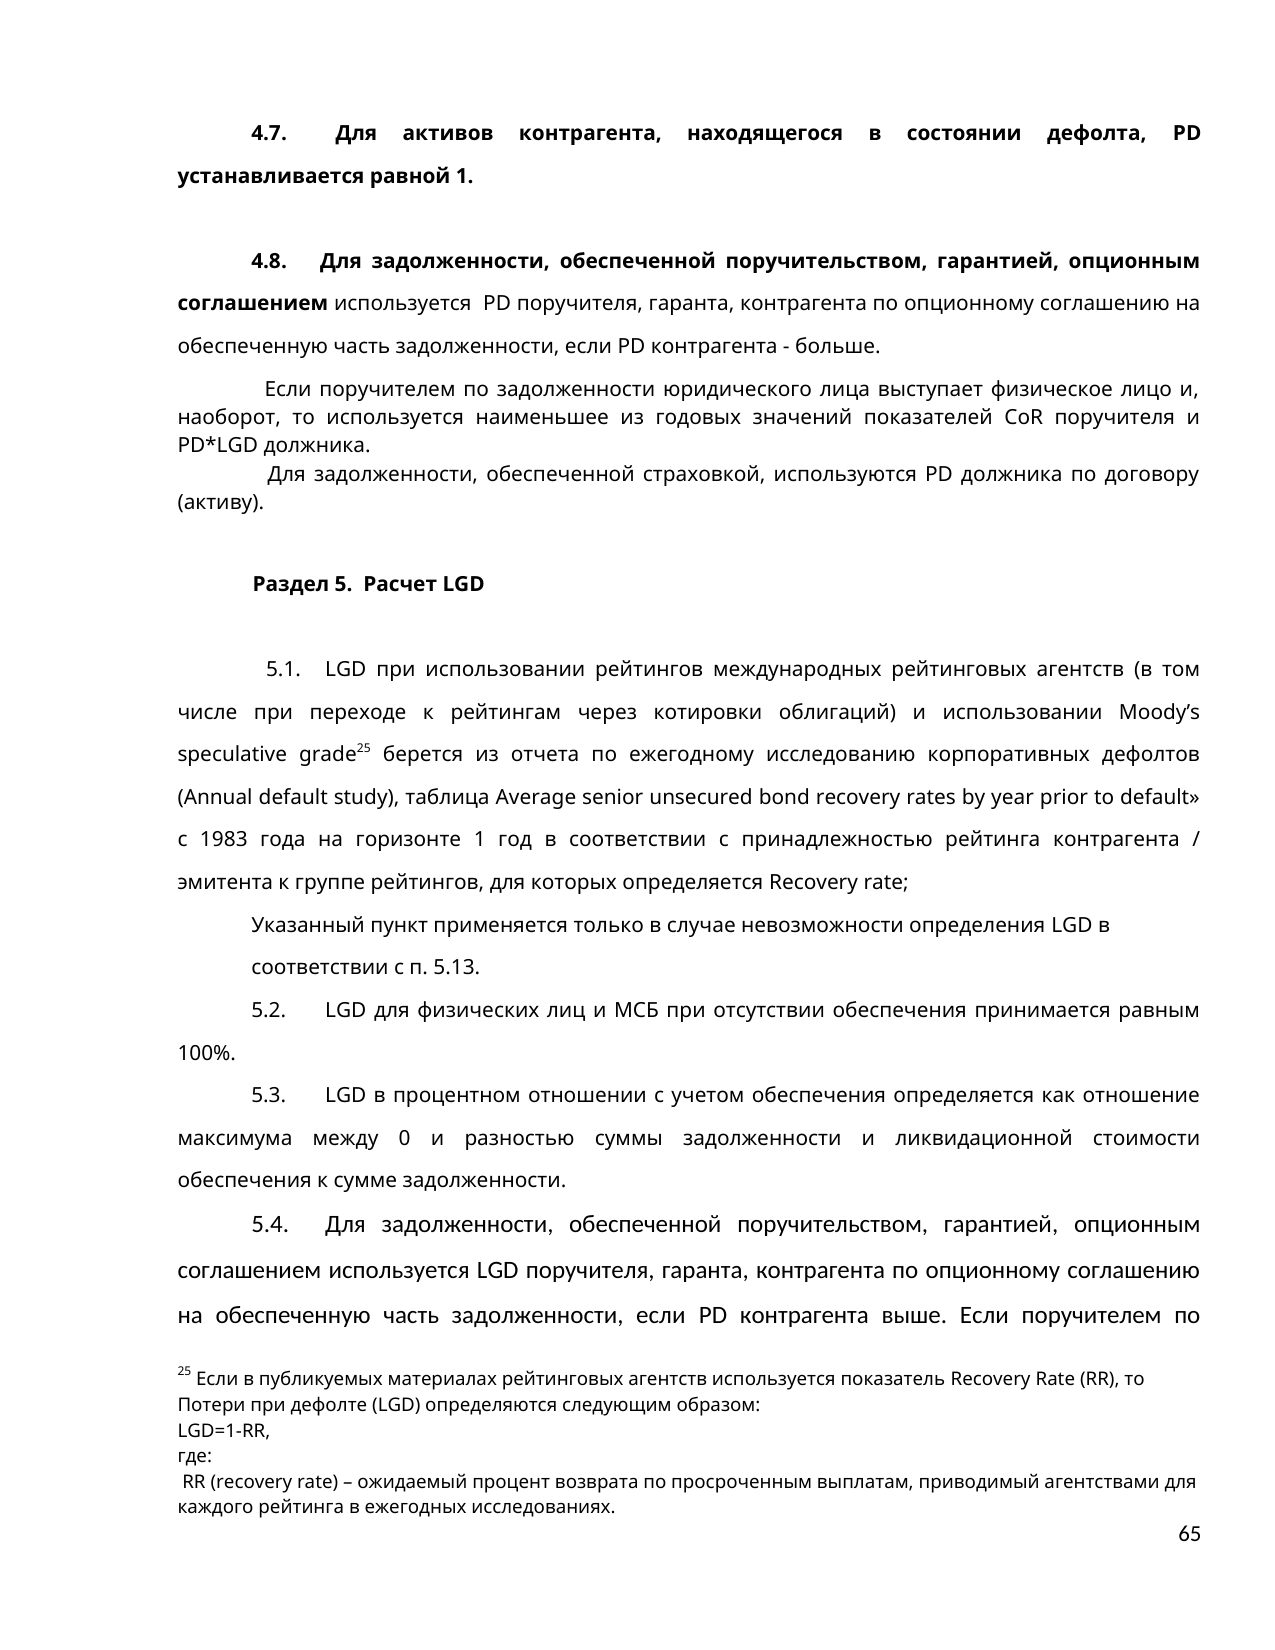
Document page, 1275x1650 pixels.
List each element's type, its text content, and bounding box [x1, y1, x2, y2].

list Раздел 5. Расчет LGD [252, 569, 1201, 597]
text Если поручителем по задолженности юридического лица выступает физическое лицо и, наоборот, то используется наименьшее из годовых значений показателей CoR поручителя и PD*LGD должника. [177, 374, 1201, 459]
list LGD для физических лиц и МСБ при отсутствии обеспечения принимается равным 100%. [177, 995, 1201, 1066]
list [177, 1208, 1201, 1330]
list Указанный пункт применяется только в случае невозможности определения LGD в соответствии с п. 5.13. [251, 910, 1201, 981]
text Для задолженности, обеспеченной страховкой, используются PD должника по договору (активу). [177, 459, 1201, 516]
list LGD при использовании рейтингов международных рейтинговых агентств (в том числе при переходе к рейтингам через котировки облигаций) и использовании Moody’s speculative grade берется из отчета по ежегодному исследованию корпоративных дефолтов (Annual default study), таблица Average senior unsecured bond recovery rates by year prior to default» с 1983 года на горизонте 1 год в соответствии с принадлежностью рейтинга контрагента / эмитента к группе рейтингов, для которых определяется Recovery rate; [177, 654, 1201, 896]
list Для активов контрагента, находящегося в состоянии дефолта, PD устанавливается равной 1. [177, 118, 1201, 189]
list LGD в процентном отношении с учетом обеспечения определяется как отношение максимума между 0 и разностью суммы задолженности и ликвидационной стоимости обеспечения к сумме задолженности. [177, 1080, 1201, 1194]
list Для задолженности, обеспеченной поручительством, гарантией, опционным соглашением используется PD поручителя, гаранта, контрагента по опционному соглашению на обеспеченную часть задолженности, если PD контрагента - больше. [177, 246, 1201, 359]
